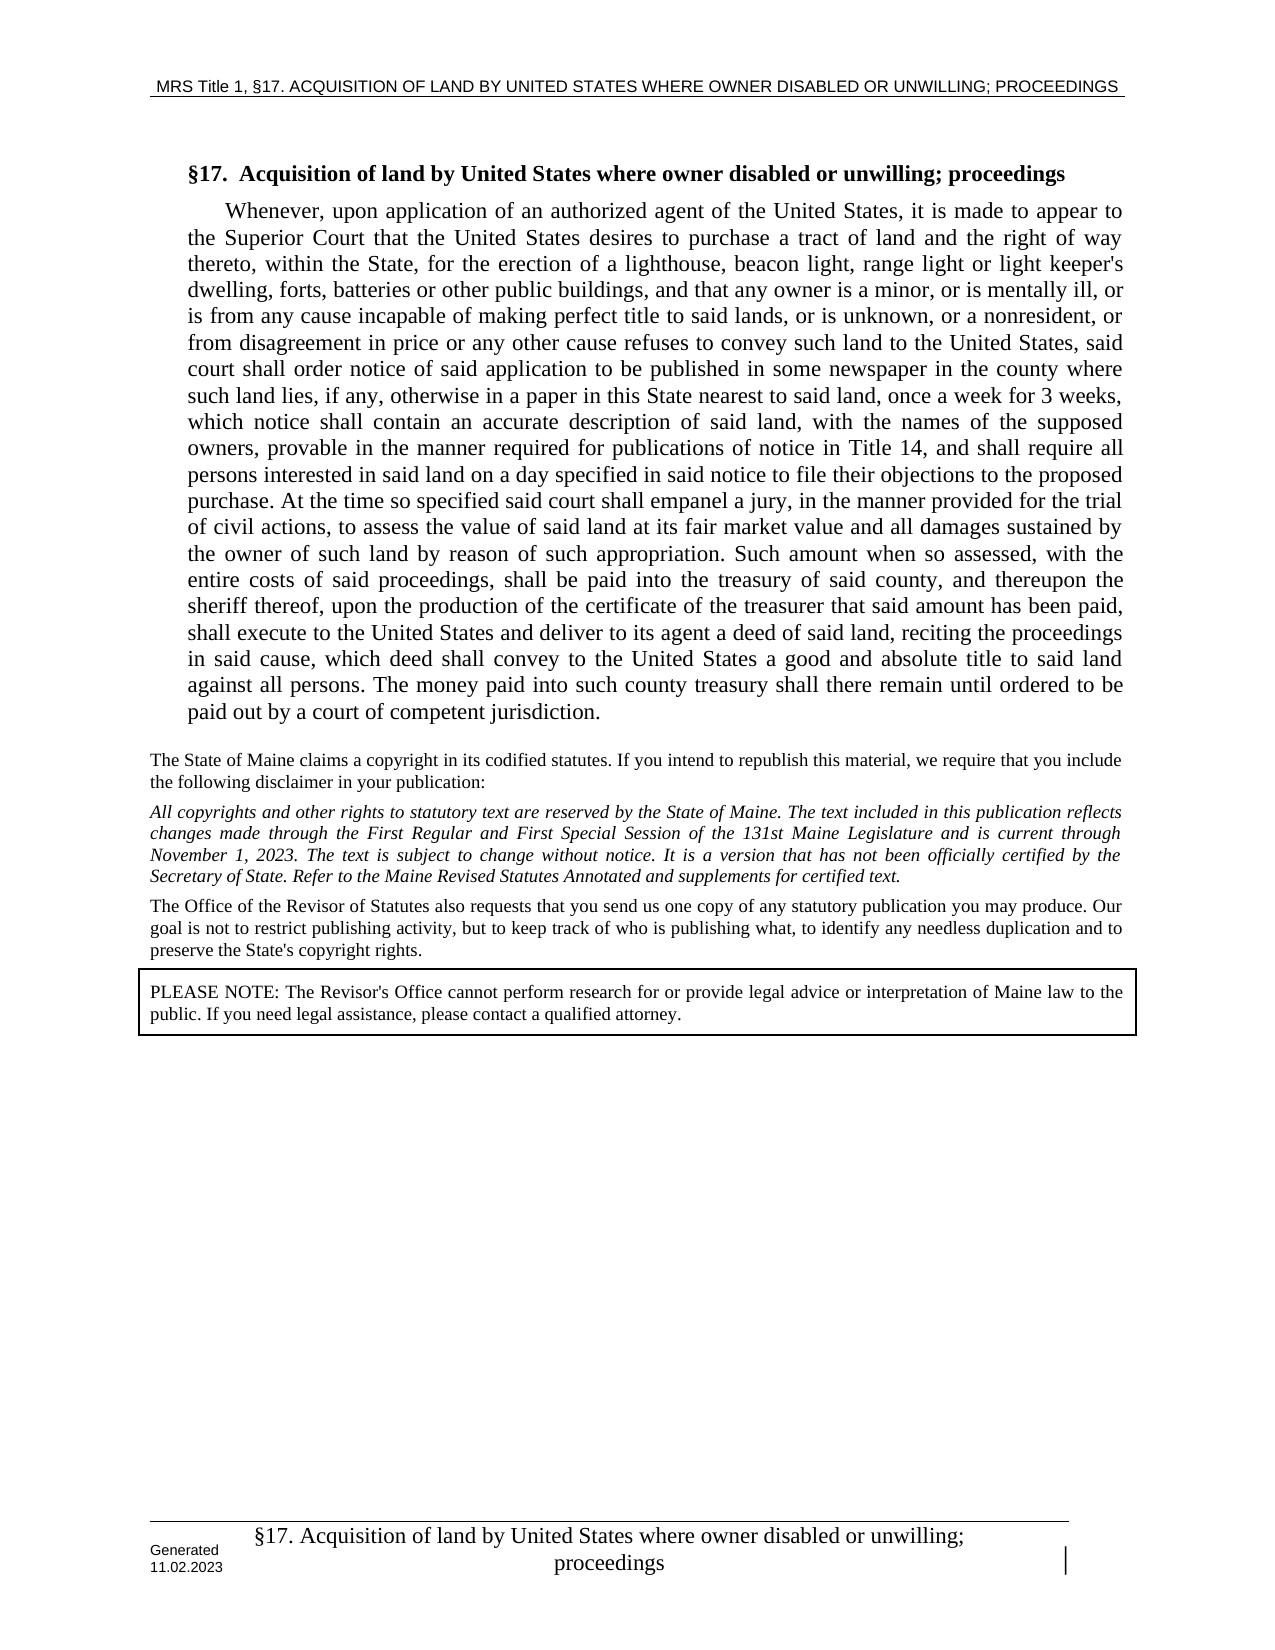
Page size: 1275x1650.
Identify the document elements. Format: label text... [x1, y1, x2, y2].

text §17. Acquisition of land by United States where owner disabled or unwilling; proceedings [187, 160, 1125, 187]
text The State of Maine claims a copyright in its codified statutes. If you intend to republish this material, we require that you include the following disclaimer in your publication: [150, 749, 1125, 792]
text Whenever, upon application of an authorized agent of the United States, it is made to appear to the Superior Court that the United States desires to purchase a tract of land and the right of way thereto, within the State, for the erection of a lighthouse, beacon light, range light or light keeper's dwelling, forts, batteries or other public buildings, and that any owner is a minor, or is mentally ill, or is from any cause incapable of making perfect title to said lands, or is unknown, or a nonresident, or from disagreement in price or any other cause refuses to convey such land to the United States, said court shall order notice of said application to be published in some newspaper in the county where such land lies, if any, otherwise in a paper in this State nearest to said land, once a week for 3 weeks, which notice shall contain an accurate description of said land, with the names of the supposed owners, provable in the manner required for publications of notice in Title 14, and shall require all persons interested in said land on a day specified in said notice to file their objections to the proposed purchase. At the time so specified said court shall empanel a jury, in the manner provided for the trial of civil actions, to assess the value of said land at its fair market value and all damages sustained by the owner of such land by reason of such appropriation. Such amount when so assessed, with the entire costs of said proceedings, shall be paid into the treasury of said county, and thereupon the sheriff thereof, upon the production of the certificate of the treasurer that said amount has been paid, shall execute to the United States and deliver to its agent a deed of said land, reciting the proceedings in said cause, which deed shall convey to the United States a good and absolute title to said land against all persons. The money paid into such county treasury shall there remain until ordered to be paid out by a court of competent jurisdiction. [187, 197, 1125, 724]
text The Office of the Revisor of Statutes also requests that you send us one copy of any statutory publication you may produce. Our goal is not to restrict publishing activity, but to keep track of who is publishing what, to identify any needless duplication and to preserve the State's copyright rights. [150, 895, 1125, 960]
text All copyrights and other rights to statutory text are reserved by the State of Maine. The text included in this publication reflects changes made through the First Regular and First Special Session of the 131st Maine Legislature and is current through November 1, 2023 . The text is subject to change without notice. It is a version that has not been officially certified by the Secretary of State. Refer to the Maine Revised Statutes Annotated and supplements for certified text. [150, 801, 1125, 887]
text PLEASE NOTE: The Revisor's Office cannot perform research for or provide legal advice or interpretation of Maine law to the public. If you need legal assistance, please contact a qualified attorney. [140, 970, 1135, 1034]
